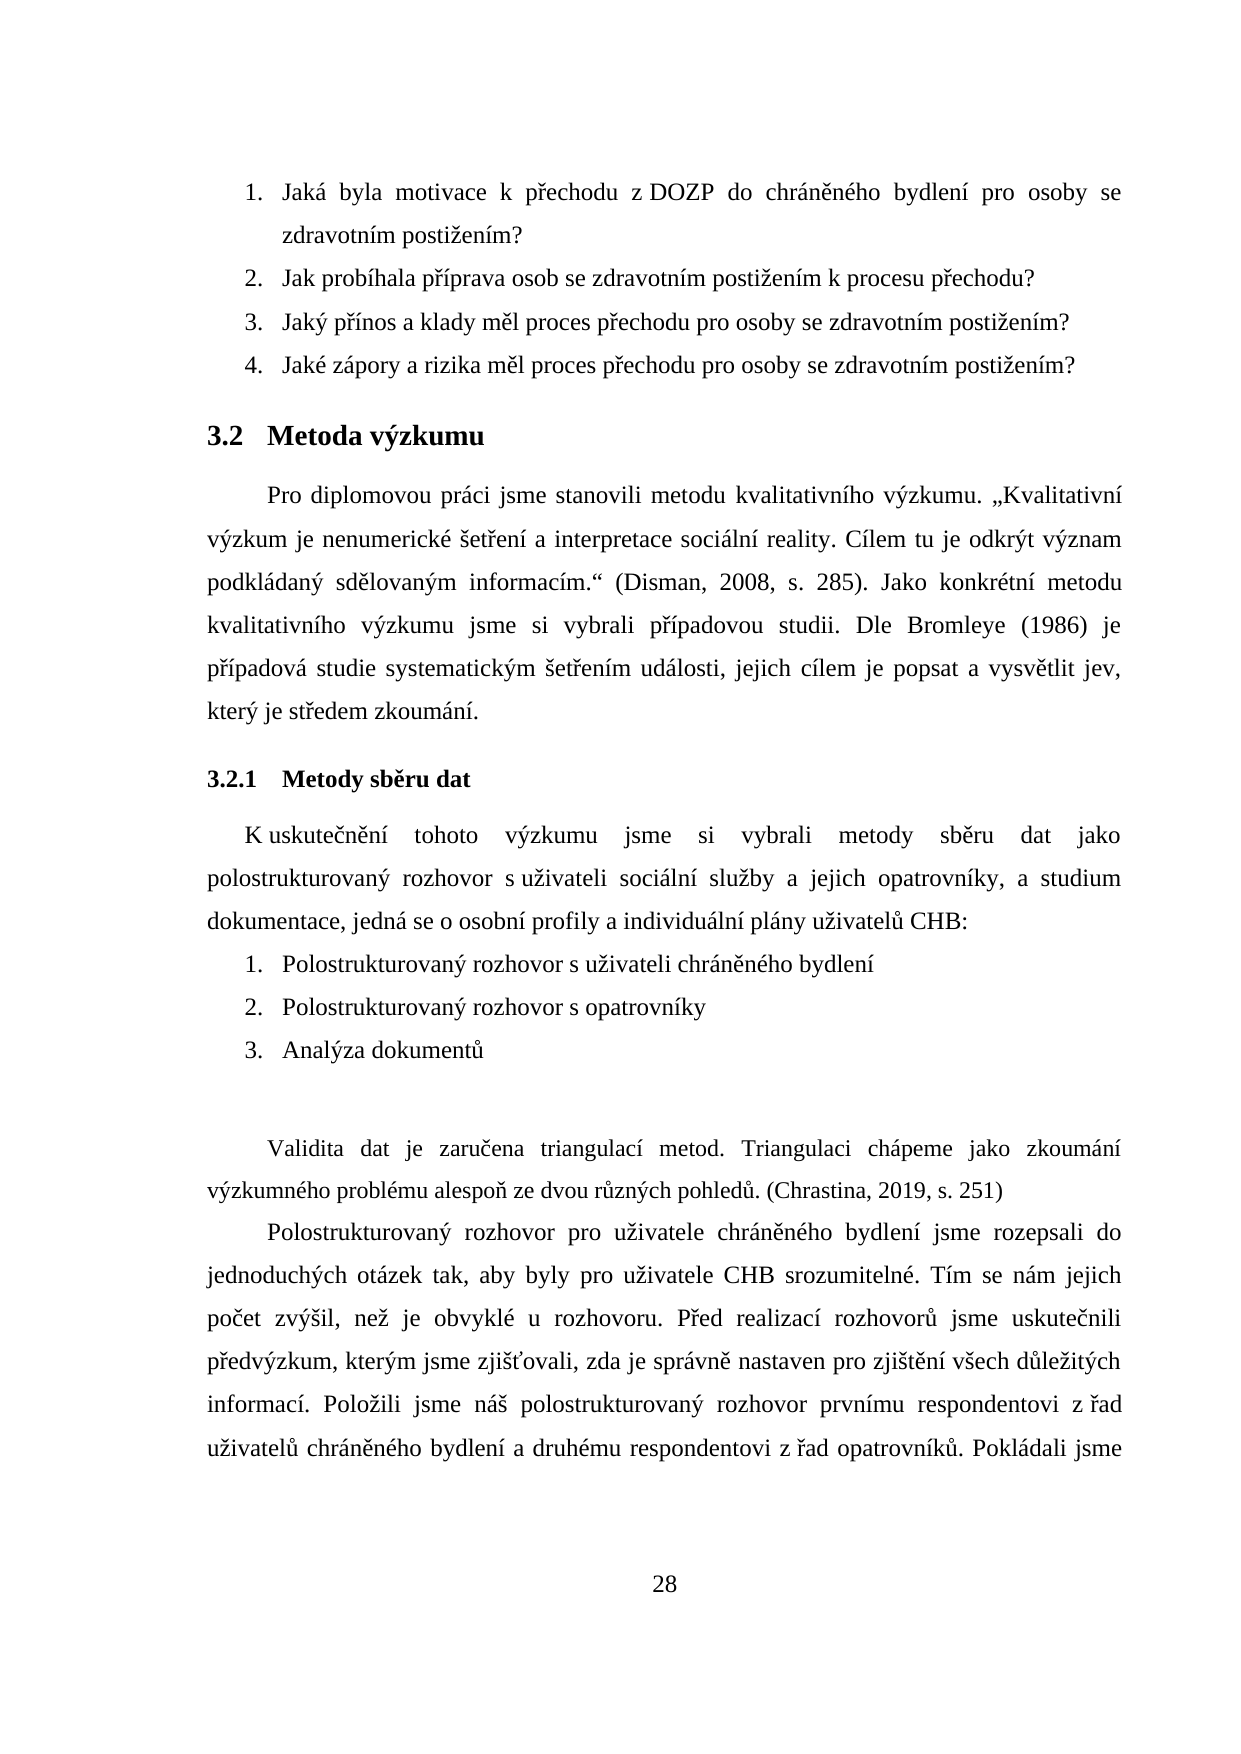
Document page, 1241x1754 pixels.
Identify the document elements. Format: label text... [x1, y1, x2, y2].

list Jaká byla motivace k přechodu z DOZP do chráněného bydlení pro osoby se zdravotním postižením? [244, 177, 1122, 249]
list Polostrukturovaný rozhovor s opatrovníky [244, 992, 1122, 1021]
list Jaké zápory a rizika měl proces přechodu pro osoby se zdravotním postižením? [244, 350, 1122, 378]
list Jaký přínos a klady měl proces přechodu pro osoby se zdravotním postižením? [244, 307, 1122, 335]
list Analýza dokumentů [244, 1036, 1122, 1064]
subtitle Metoda výzkumu [207, 418, 1122, 451]
text Pro diplomovou práci jsme stanovili metodu kvalitativního výzkumu. „Kvalitativní výzkum je nenumerické šetření a interpretace sociální reality. Cílem tu je odkrýt význam podkládaný sdělovaným informacím.“ (Disman, 2008, s. 285). Jako konkrétní metodu kvalitativního výzkumu jsme si vybrali případovou studii. Dle Bromleye (1986) je případová studie systematickým šetřením události, jejich cílem je popsat a vysvětlit jev, který je středem zkoumání. [207, 481, 1122, 725]
list Polostrukturovaný rozhovor s uživateli chráněného bydlení [244, 949, 1122, 978]
text Validita dat je zaručena triangulací metod. Triangulaci chápeme jako zkoumání výzkumného problému alespoň ze dvou různých pohledů. (Chrastina, 2019, s. 251) [207, 1134, 1122, 1203]
subtitle Metody sběru dat [207, 764, 1122, 793]
text K uskutečnění tohoto výzkumu jsme si vybrali metody sběru dat jako polostrukturovaný rozhovor s uživateli sociální služby a jejich opatrovníky, a studium dokumentace, jedná se o osobní profily a individuální plány uživatelů CHB: [207, 820, 1122, 935]
list Jak probíhala příprava osob se zdravotním postižením k procesu přechodu? [244, 263, 1122, 292]
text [207, 1217, 1122, 1461]
